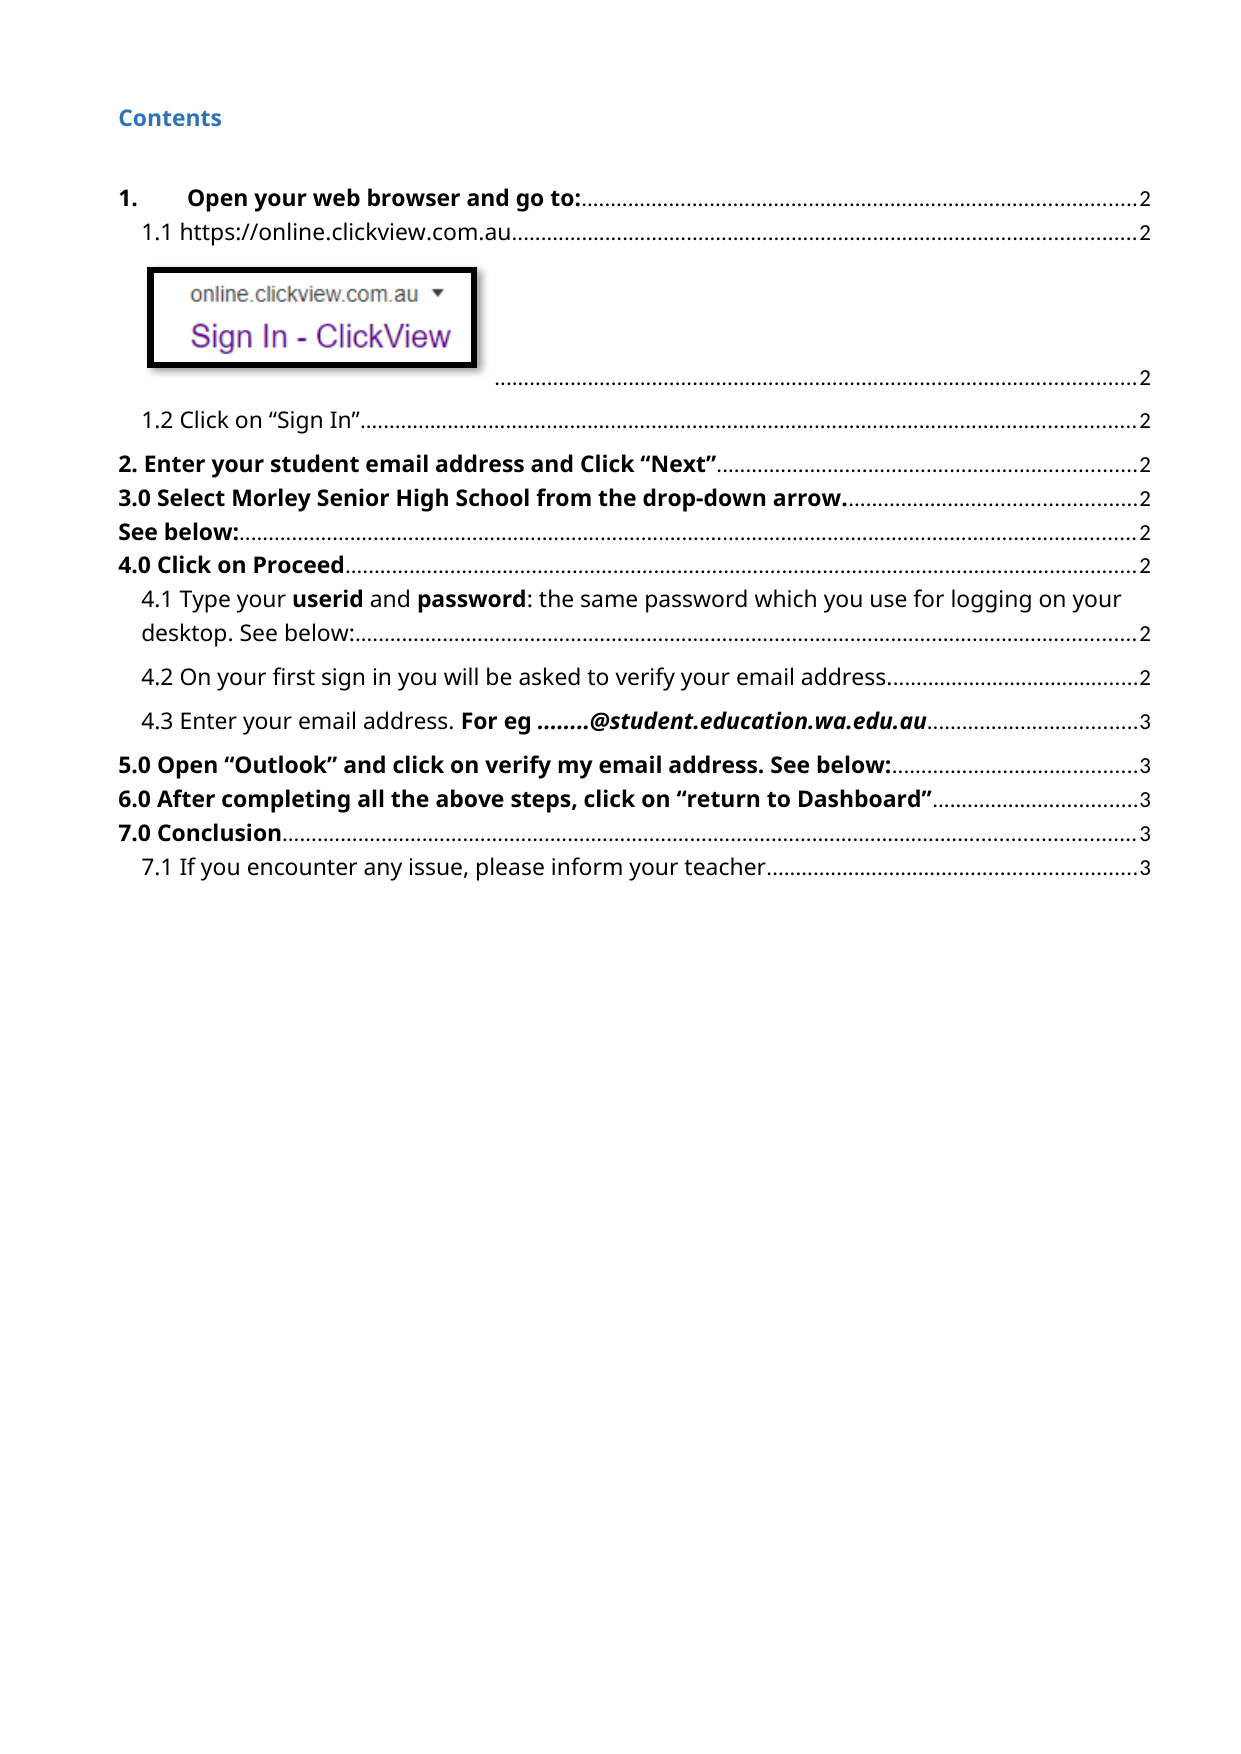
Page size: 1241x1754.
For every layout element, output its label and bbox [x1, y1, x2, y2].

picture [154, 273, 471, 362]
